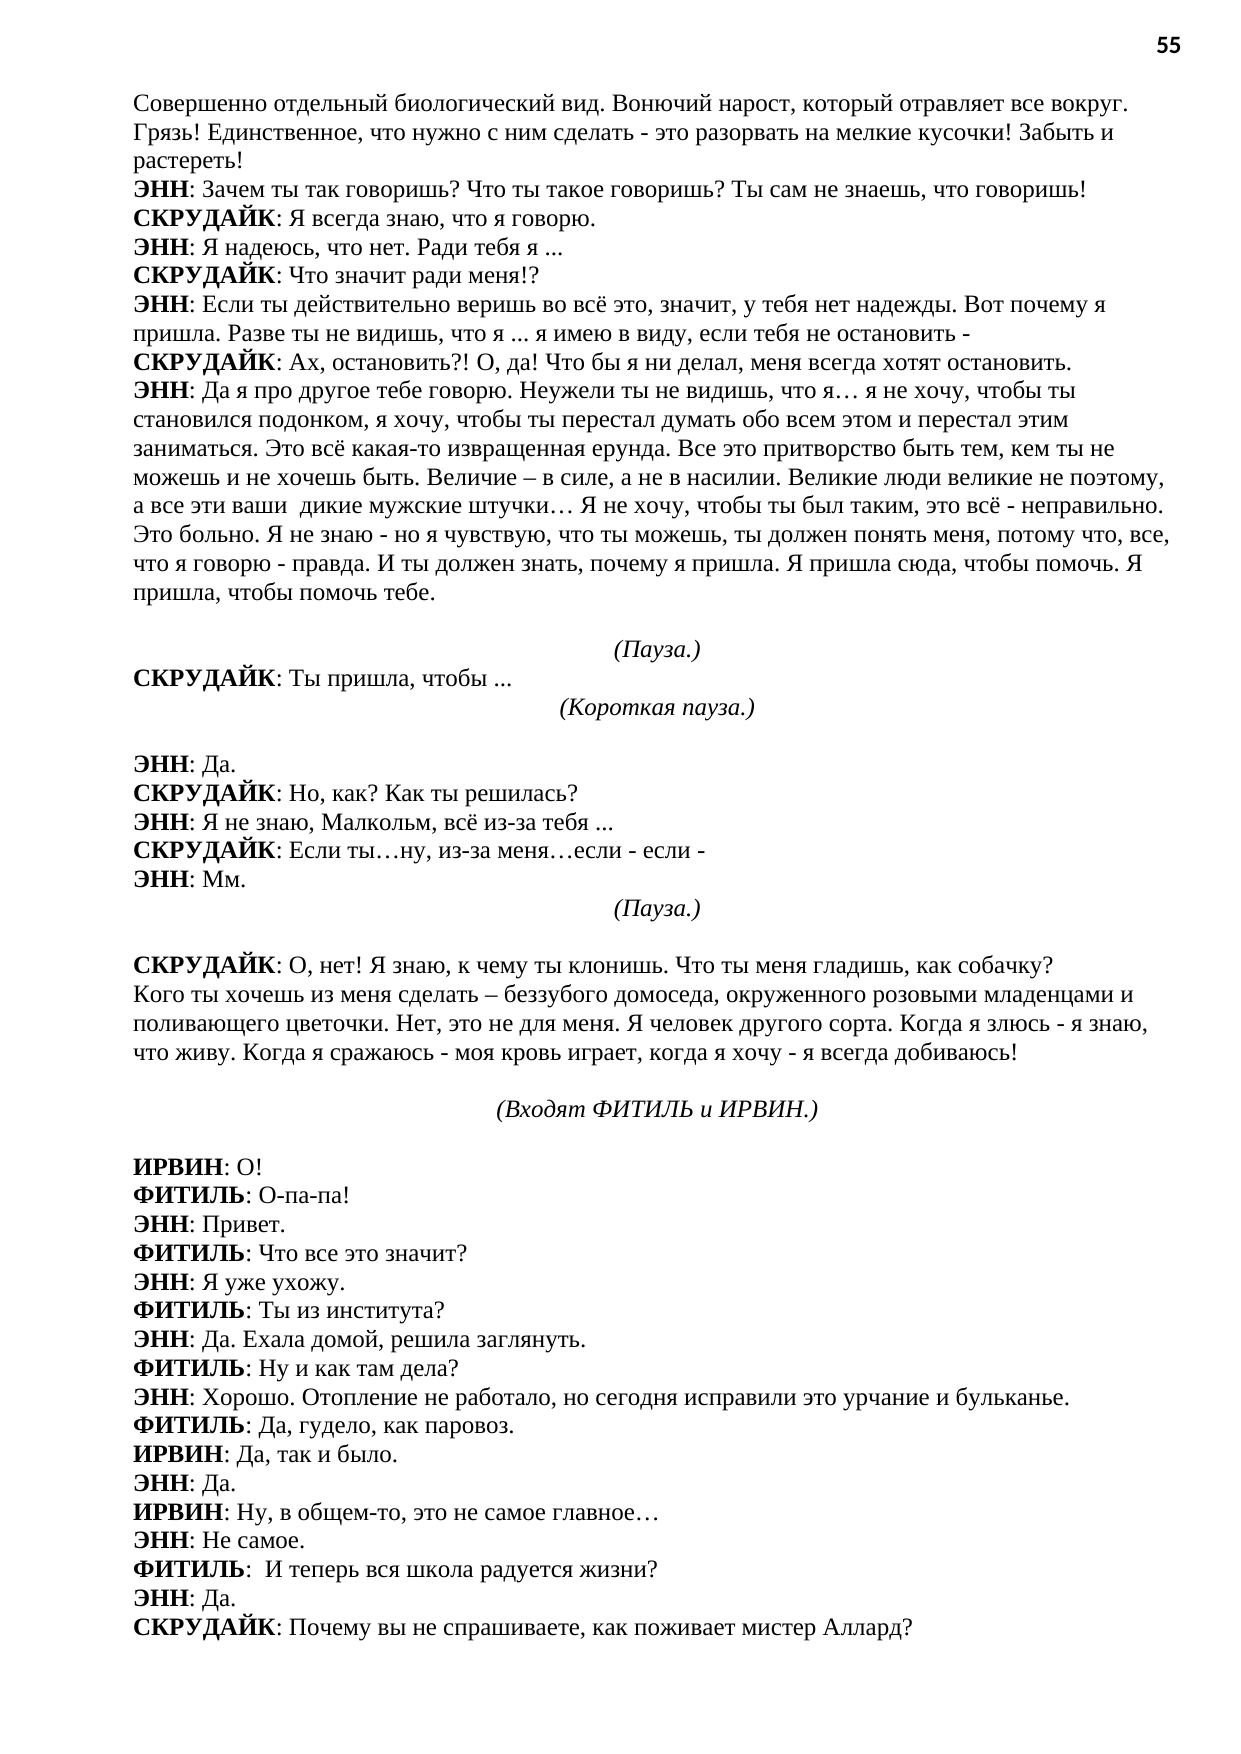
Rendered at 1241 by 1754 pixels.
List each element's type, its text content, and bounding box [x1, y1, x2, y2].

text (Пауза.) [133, 634, 1181, 663]
text ФИТИЛЬ: Да, гудело, как паровоз. [133, 1411, 1181, 1439]
text СКРУДАЙК: Почему вы не спрашиваете, как поживает мистер Аллард? [133, 1612, 1181, 1641]
text ЭНН: Если ты действительно веришь во всё это, значит, у тебя нет надежды. Вот почему я пришла. Разве ты не видишь, что я ... я имею в виду, если тебя не остановить - [133, 289, 1181, 347]
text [133, 88, 1181, 174]
text ЭНН: Хорошо. Отопление не работало, но сегодня исправили это урчание и бульканье. [133, 1382, 1181, 1411]
text (Короткая пауза.) [133, 692, 1181, 721]
text Кого ты хочешь из меня сделать – беззубого домоседа, окруженного розовыми младенцами и поливающего цветочки. Нет, это не для меня. Я человек другого сорта. Когда я злюсь - я знаю, что живу. Когда я сражаюсь - моя кровь играет, когда я хочу - я всегда добиваюсь! [133, 979, 1181, 1066]
text ЭНН: Зачем ты так говоришь? Что ты такое говоришь? Ты сам не знаешь, что говоришь! [133, 174, 1181, 203]
text ЭНН: Не самое. [133, 1526, 1181, 1554]
text ЭНН: Привет. [133, 1209, 1181, 1238]
text ИРВИН: О! [133, 1152, 1181, 1181]
text ЭНН: Я не знаю, Малкольм, всё из-за тебя ... [133, 807, 1181, 836]
text ЭНН: Мм. [133, 864, 1181, 893]
text ЭНН: Да. Ехала домой, решила заглянуть. [133, 1324, 1181, 1353]
text ИРВИН: Да, так и было. [133, 1439, 1181, 1468]
text ИРВИН: Ну, в общем-то, это не самое главное… [133, 1497, 1181, 1526]
text (Входят ФИТИЛЬ и ИРВИН.) [133, 1094, 1181, 1123]
text ФИТИЛЬ: Ну и как там дела? [133, 1353, 1181, 1382]
text ЭНН: Да. [133, 749, 1181, 778]
text СКРУДАЙК: Ты пришла, чтобы ... [133, 663, 1181, 692]
text СКРУДАЙК: Что значит ради меня!? [133, 261, 1181, 289]
text ФИТИЛЬ: Что все это значит? [133, 1238, 1181, 1267]
text ФИТИЛЬ: О-па-па! [133, 1181, 1181, 1209]
text СКРУДАЙК: Но, как? Как ты решилась? [133, 778, 1181, 807]
text СКРУДАЙК: Ах, остановить?! О, да! Что бы я ни делал, меня всегда хотят остановить. [133, 347, 1181, 376]
text СКРУДАЙК: О, нет! Я знаю, к чему ты клонишь. Что ты меня гладишь, как собачку? [133, 951, 1181, 979]
text (Пауза.) [133, 893, 1181, 922]
text СКРУДАЙК: Я всегда знаю, что я говорю. [133, 203, 1181, 232]
text ЭНН: Я уже ухожу. [133, 1267, 1181, 1296]
text ФИТИЛЬ: И теперь вся школа радуется жизни? [133, 1554, 1181, 1583]
text ЭНН: Да я про другое тебе говорю. Неужели ты не видишь, что я… я не хочу, чтобы ты становился подонком, я хочу, чтобы ты перестал думать обо всем этом и перестал этим заниматься. Это всё какая-то извращенная ерунда. Все это притворство быть тем, кем ты не можешь и не хочешь быть. Величие – в силе, а не в насилии. Великие люди великие не поэтому, а все эти ваши дикие мужские штучки… Я не хочу, чтобы ты был таким, это всё - неправильно. Это больно. Я не знаю - но я чувствую, что ты можешь, ты должен понять меня, потому что, все, что я говорю - правда. И ты должен знать, почему я пришла. Я пришла сюда, чтобы помочь. Я пришла, чтобы помочь тебе. [133, 376, 1181, 606]
text СКРУДАЙК: Если ты…ну, из-за меня…если - если - [133, 836, 1181, 864]
text ЭНН: Да. [133, 1468, 1181, 1497]
text ЭНН: Да. [133, 1583, 1181, 1612]
text ЭНН: Я надеюсь, что нет. Ради тебя я ... [133, 232, 1181, 261]
text ФИТИЛЬ: Ты из института? [133, 1296, 1181, 1324]
